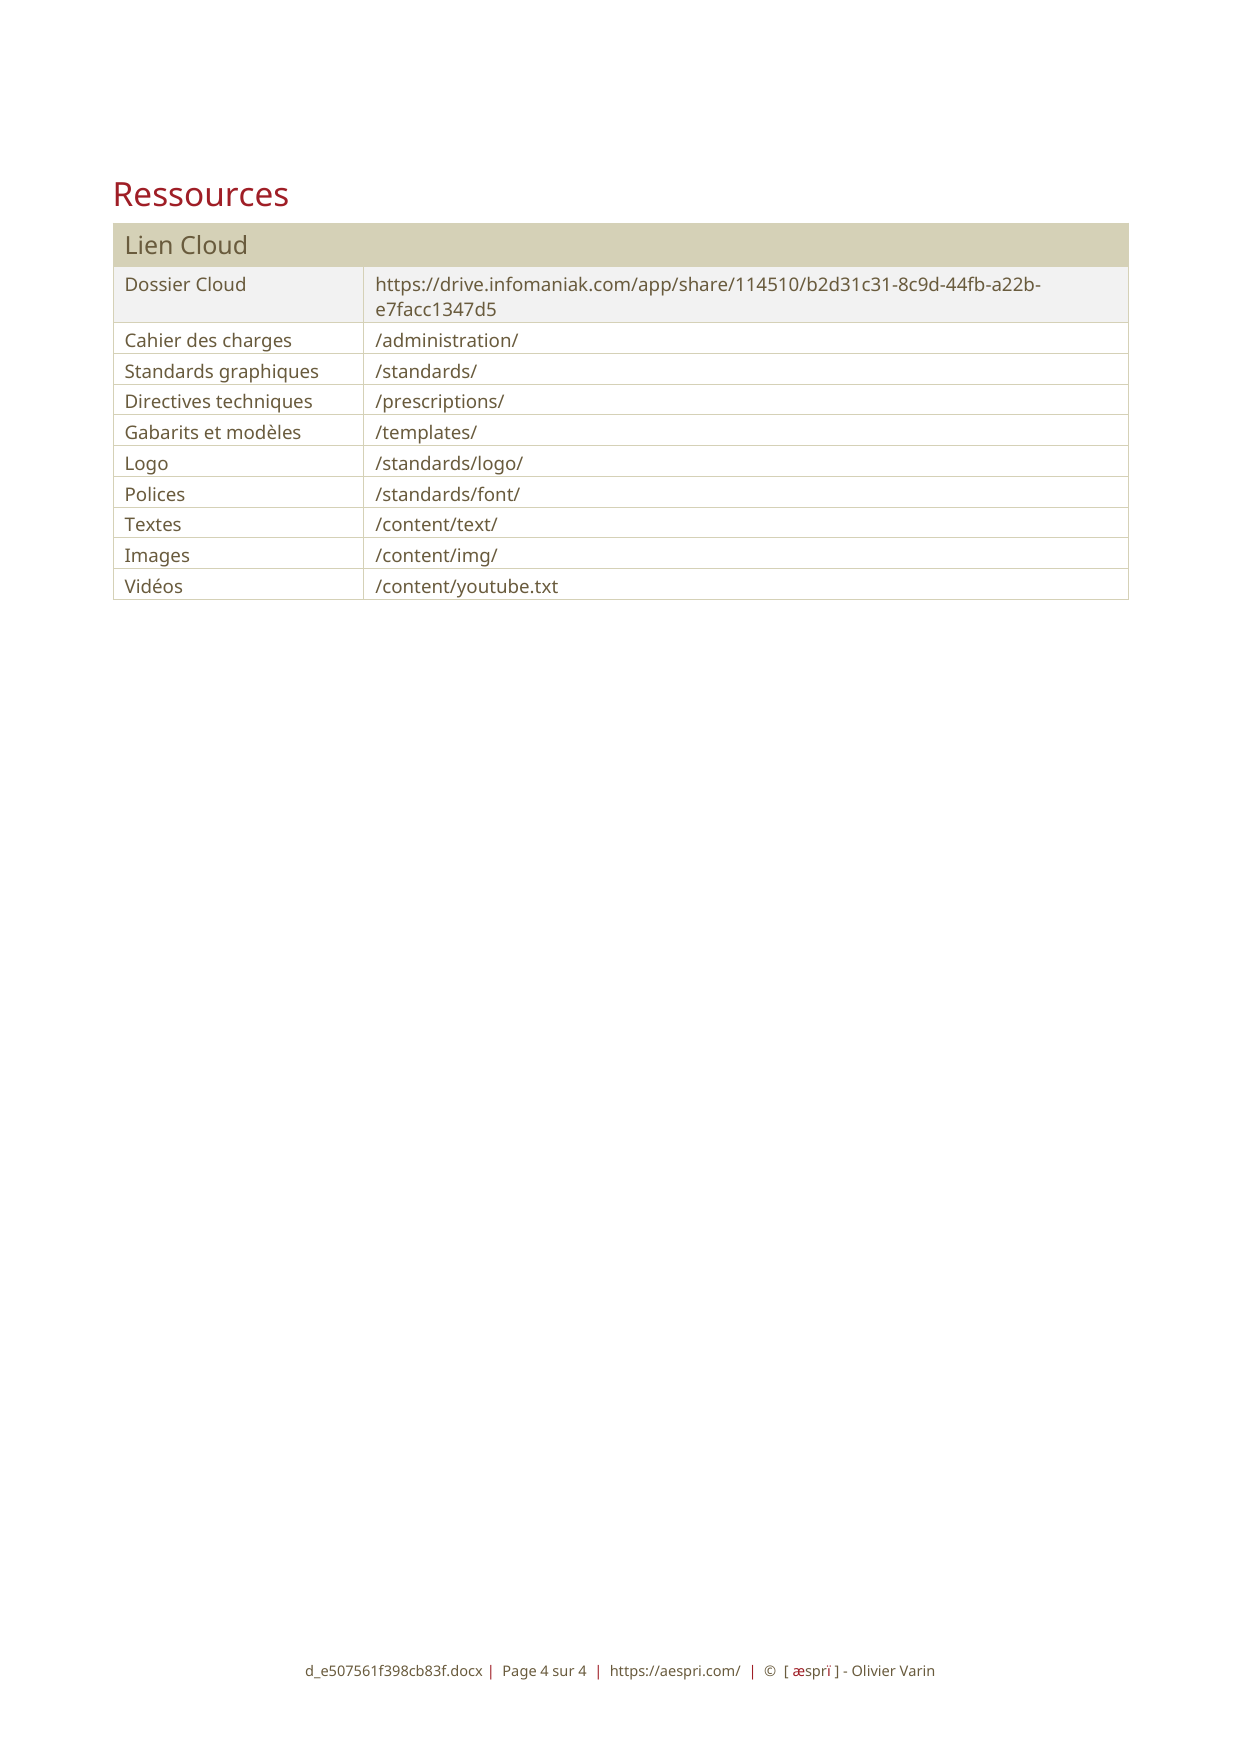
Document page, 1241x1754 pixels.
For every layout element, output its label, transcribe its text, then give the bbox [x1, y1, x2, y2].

table_cell /standards/font/ [364, 477, 1128, 507]
table_cell https://drive.infomaniak.com/app/share/114510/b2d31c31-8c9d-44fb-a22b-e7facc1347d5 [364, 267, 1128, 322]
table_cell Directives techniques [114, 385, 363, 414]
table_cell /templates/ [364, 415, 1128, 445]
table_cell /content/text/ [364, 508, 1128, 537]
table_cell Images [114, 538, 363, 568]
table_cell /prescriptions/ [364, 385, 1128, 414]
table_cell /administration/ [364, 323, 1128, 353]
table_cell Textes [114, 508, 363, 537]
table_cell /standards/ [364, 354, 1128, 384]
table_cell Dossier Cloud [114, 267, 363, 322]
table_cell Gabarits et modèles [114, 415, 363, 445]
table_cell Cahier des charges [114, 323, 363, 353]
text Ressources [112, 171, 1128, 216]
table_cell Vidéos [114, 569, 363, 599]
table_cell /standards/logo/ [364, 446, 1128, 476]
table_cell /content/img/ [364, 538, 1128, 568]
table_cell Logo [114, 446, 363, 476]
table_cell Polices [114, 477, 363, 507]
table_header [368, 224, 1128, 266]
table_cell Standards graphiques [114, 354, 363, 384]
table_cell /content/youtube.txt [364, 569, 1128, 599]
table_header Lien Cloud [114, 224, 367, 266]
